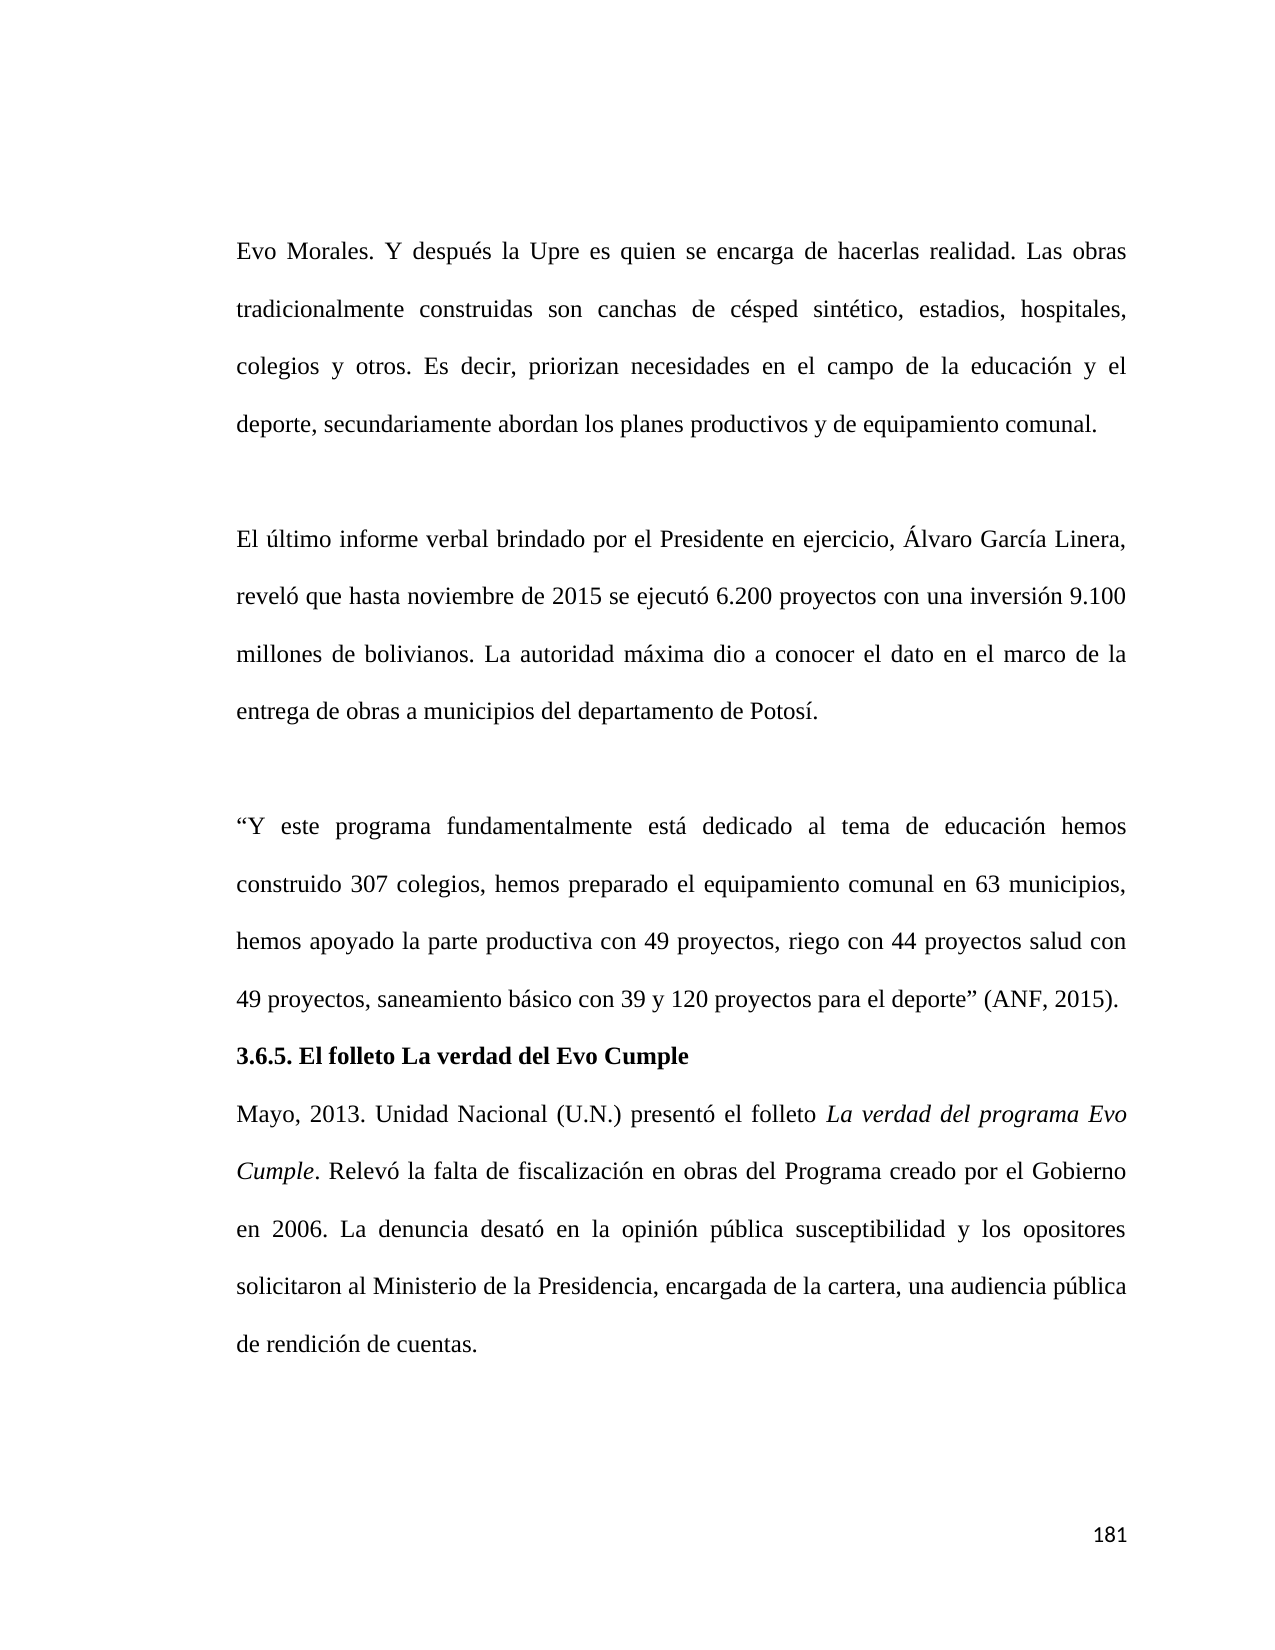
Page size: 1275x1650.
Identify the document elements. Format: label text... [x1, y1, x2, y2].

text Mayo, 2013. Unidad Nacional (U.N.) presentó el folleto La verdad del programa Evo Cumple. Relevó la falta de fiscalización en obras del Programa creado por el Gobierno en 2006. La denuncia desató en la opinión pública susceptibilidad y los opositores solicitaron al Ministerio de la Presidencia, encargada de la cartera, una audiencia pública de rendición de cuentas. [236, 1099, 1127, 1357]
text El último informe verbal brindado por el Presidente en ejercicio, Álvaro García Linera, reveló que hasta noviembre de 2015 se ejecutó 6.200 proyectos con una inversión 9.100 millones de bolivianos. La autoridad máxima dio a conocer el dato en el marco de la entrega de obras a municipios del departamento de Potosí. [236, 524, 1127, 725]
text “Y este programa fundamentalmente está dedicado al tema de educación hemos construido 307 colegios, hemos preparado el equipamiento comunal en 63 municipios, hemos apoyado la parte productiva con 49 proyectos, riego con 44 proyectos salud con 49 proyectos, saneamiento básico con 39 y 120 proyectos para el deporte” (ANF, 2015). [236, 811, 1127, 1012]
text 3.6.5. El folleto La verdad del Evo Cumple [236, 1041, 1127, 1070]
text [236, 236, 1127, 437]
